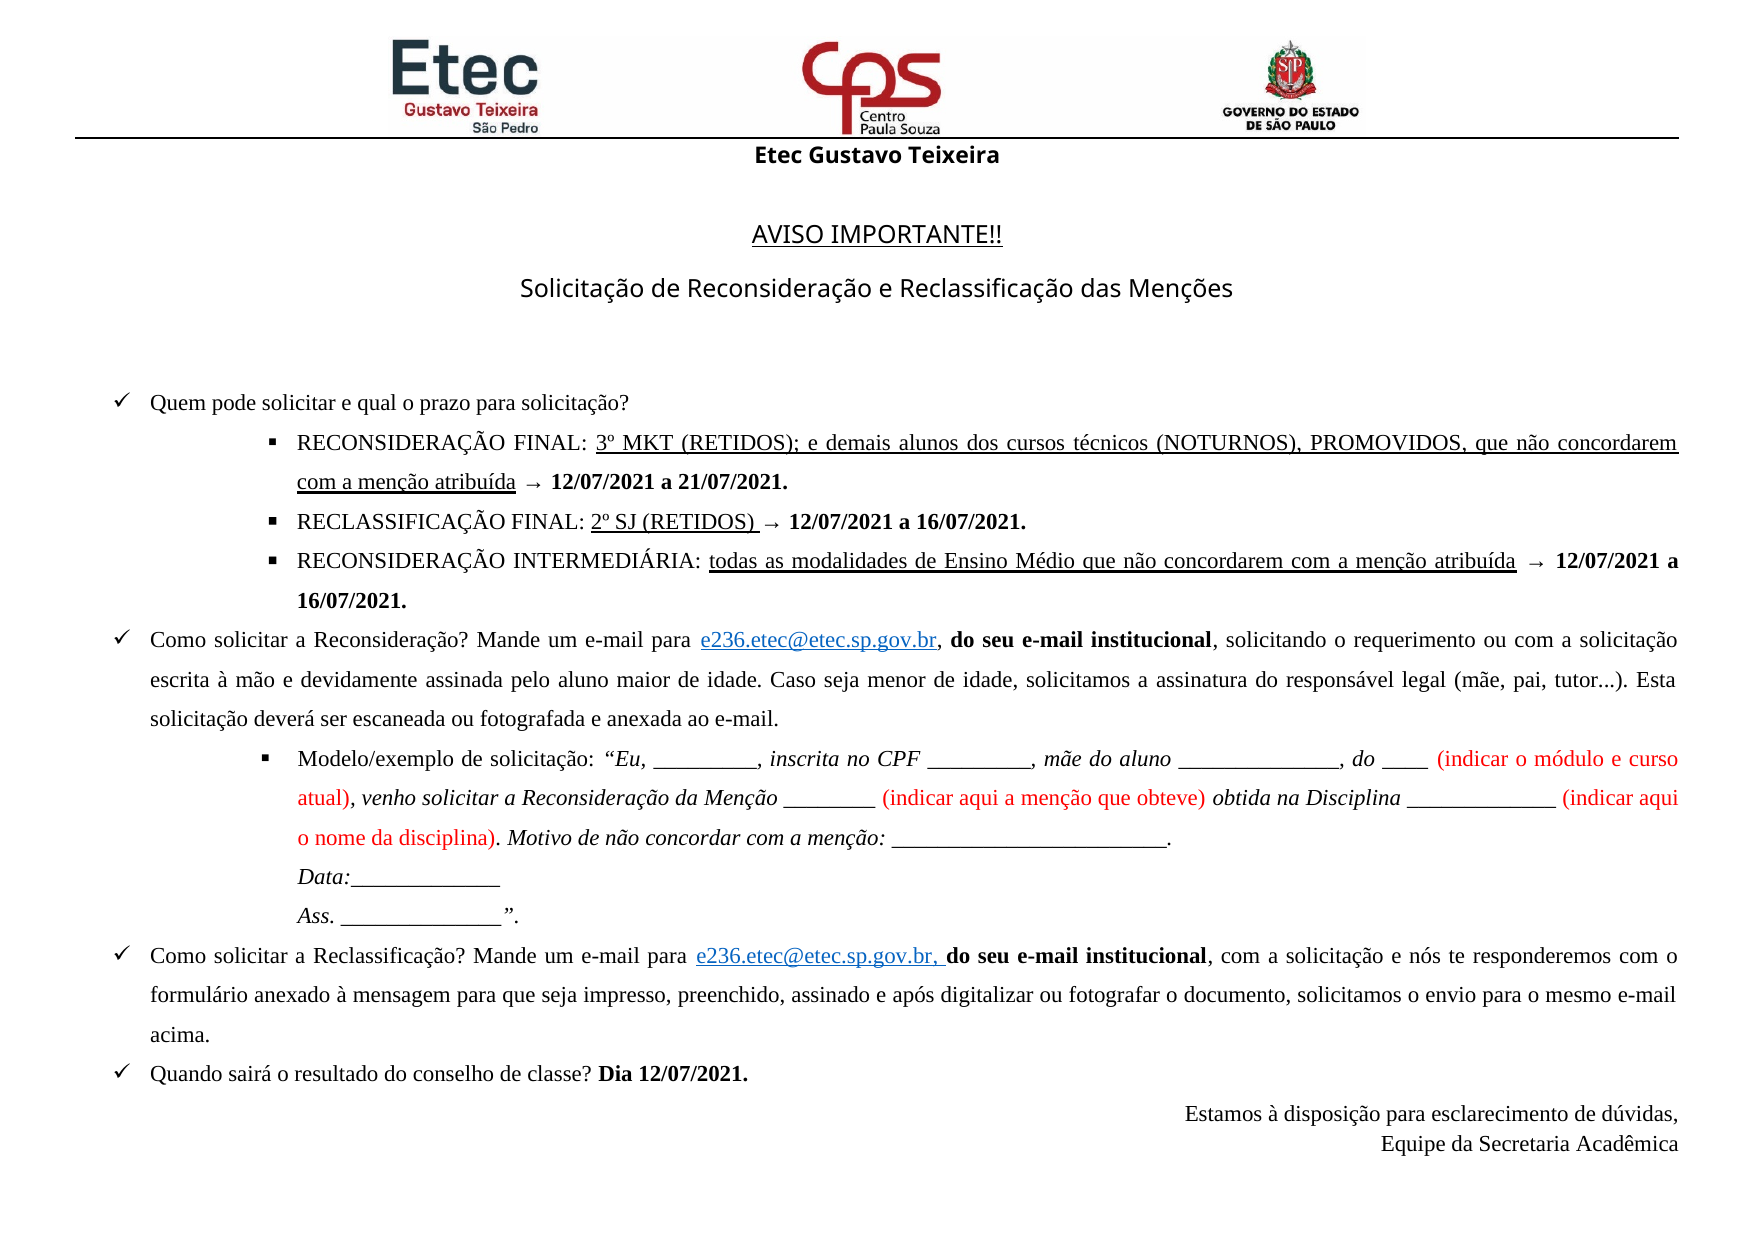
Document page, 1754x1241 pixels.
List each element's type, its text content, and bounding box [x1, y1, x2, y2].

list Data:_____________ [297, 863, 1679, 889]
text Etec Gustavo Teixeira [75, 139, 1679, 170]
list Modelo/exemplo de solicitação: “Eu, _________, inscrita no CPF _________, mãe do aluno ______________, do ____ (indicar o módulo e curso atual), venho solicitar a Reconsideração da Menção ________ (indicar aqui a menção que obteve) obtida na Disciplina _____________ (indicar aqui o nome da disciplina). Motivo de não concordar com a menção: ________________________. [260, 744, 1679, 850]
list Quando sairá o resultado do conselho de classe? Dia 12/07/2021. [112, 1060, 1679, 1087]
list RECLASSIFICAÇÃO FINAL: 2º SJ (RETIDOS) → 12/07/2021 a 16/07/2021. [267, 508, 1679, 534]
list Quem pode solicitar e qual o prazo para solicitação? [112, 389, 1679, 416]
list Estamos à disposição para esclarecimento de dúvidas, [222, 1100, 1679, 1126]
text AVISO IMPORTANTE!! [75, 217, 1679, 251]
list Ass. ______________”. [297, 902, 1679, 929]
list RECONSIDERAÇÃO INTERMEDIÁRIA: todas as modalidades de Ensino Médio que não concordarem com a menção atribuída → 12/07/2021 a 16/07/2021. [267, 547, 1679, 613]
list Como solicitar a Reclassificação? Mande um e-mail para e236.etec@etec.sp.gov.br, do seu e-mail institucional, com a solicitação e nós te responderemos com o formulário anexado à mensagem para que seja impresso, preenchido, assinado e após digitalizar ou fotografar o documento, solicitamos o envio para o mesmo e-mail acima. [112, 942, 1679, 1047]
text Solicitação de Reconsideração e Reclassificação das Menções [75, 270, 1679, 304]
list RECONSIDERAÇÃO FINAL: 3º MKT (RETIDOS); e demais alunos dos cursos técnicos (NOTURNOS), PROMOVIDOS, que não concordarem com a menção atribuída → 12/07/2021 a 21/07/2021. [267, 429, 1679, 494]
picture [388, 36, 1366, 137]
list Como solicitar a Reconsideração? Mande um e-mail para e236.etec@etec.sp.gov.br, do seu e-mail institucional, solicitando o requerimento ou com a solicitação escrita à mão e devidamente assinada pelo aluno maior de idade. Caso seja menor de idade, solicitamos a assinatura do responsável legal (mãe, pai, tutor...). Esta solicitação deverá ser escaneada ou fotografada e anexada ao e-mail. [112, 626, 1679, 731]
list Equipe da Secretaria Acadêmica [222, 1130, 1679, 1156]
